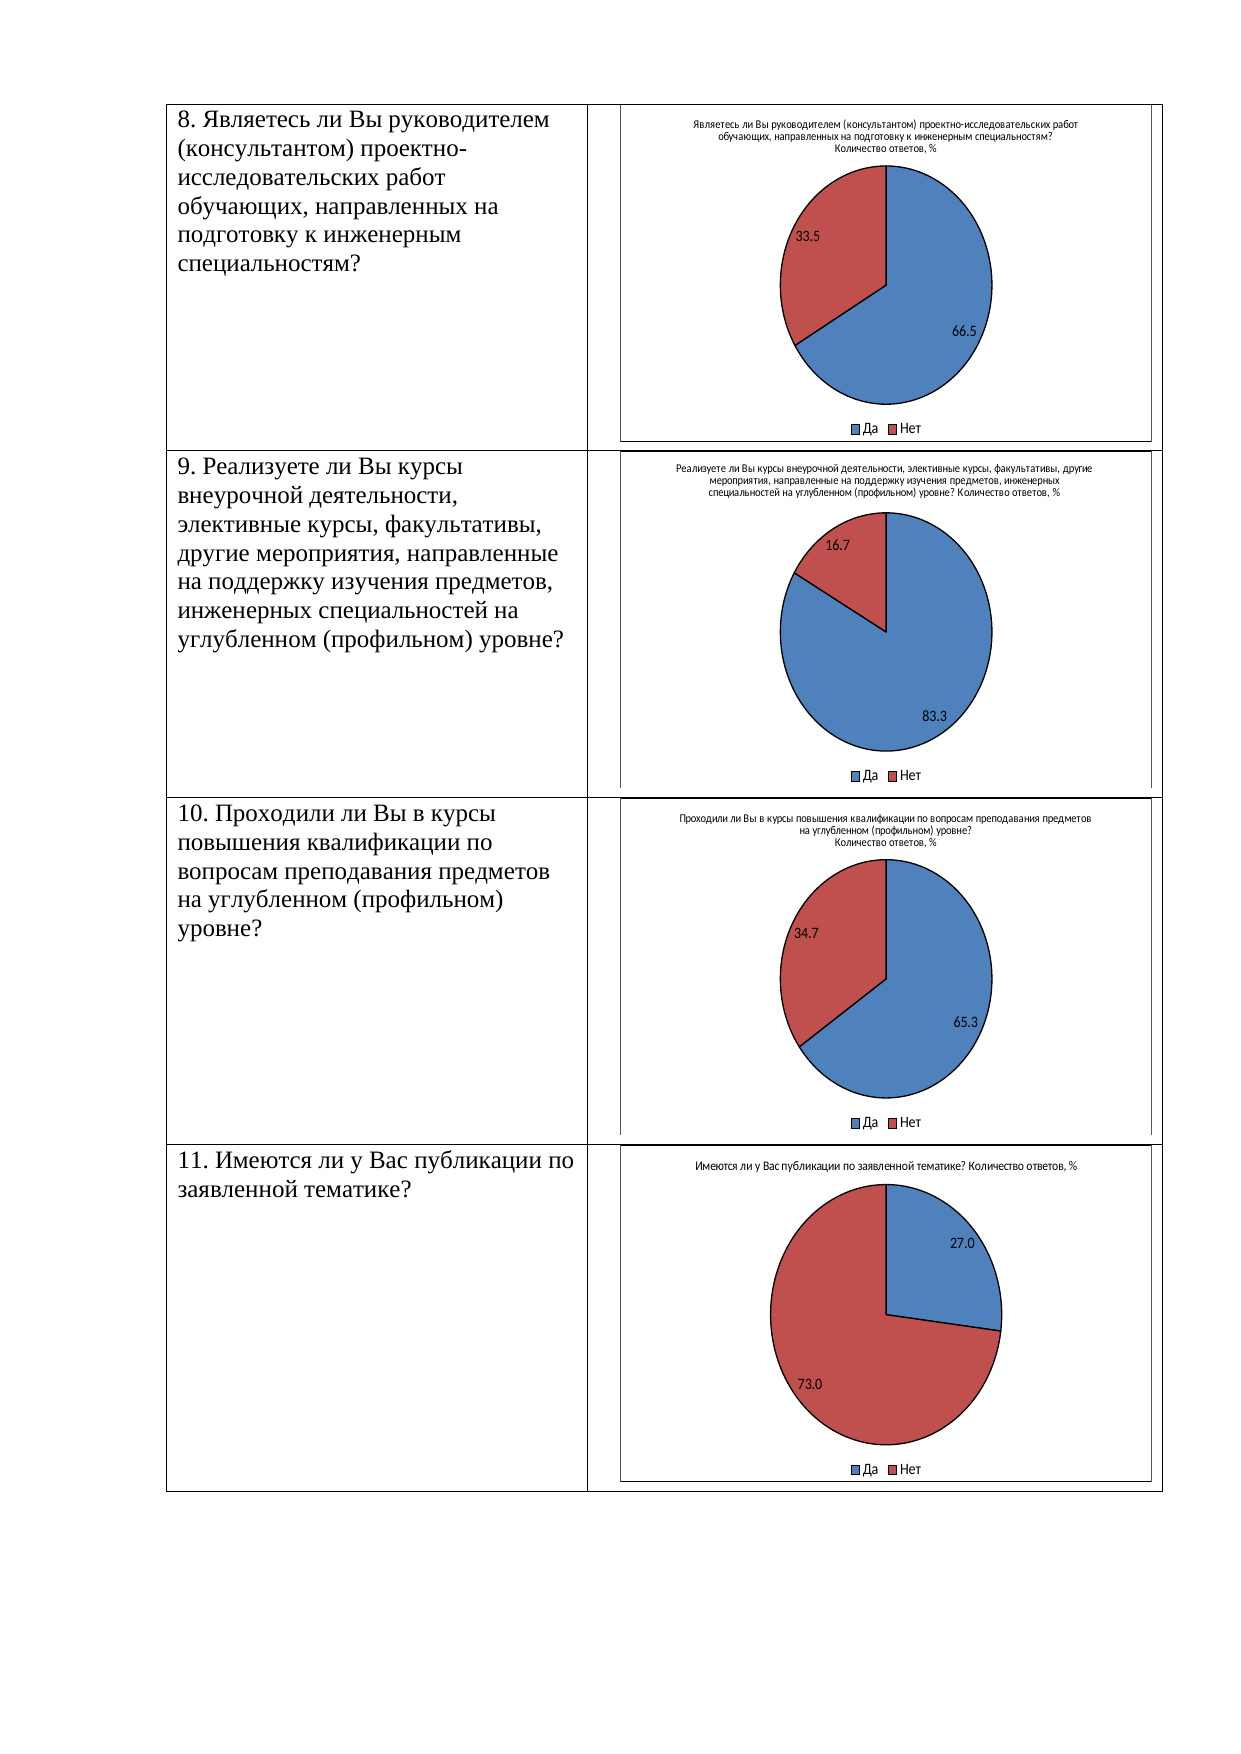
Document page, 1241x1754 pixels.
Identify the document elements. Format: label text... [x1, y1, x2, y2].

table_cell [588, 451, 1162, 797]
table_cell [588, 105, 1162, 450]
table_cell 11. Имеются ли у Вас публикации по заявленной тематике? [167, 1145, 587, 1491]
table_cell 9. Реализуете ли Вы курсы внеурочной деятельности, элективные курсы, факультативы, другие мероприятия, направленные на поддержку изучения предметов, инженерных специальностей на углубленном (профильном) уровне? [167, 451, 587, 797]
table_cell 10. Проходили ли Вы в курсы повышения квалификации по вопросам преподавания предметов на углубленном (профильном) уровне? [167, 798, 587, 1144]
table_cell [588, 798, 1162, 1144]
table_cell 8. Являетесь ли Вы руководителем (консультантом) проектно-исследовательских работ обучающих, направленных на подготовку к инженерным специальностям? [167, 105, 587, 450]
table_cell [588, 1145, 1162, 1491]
